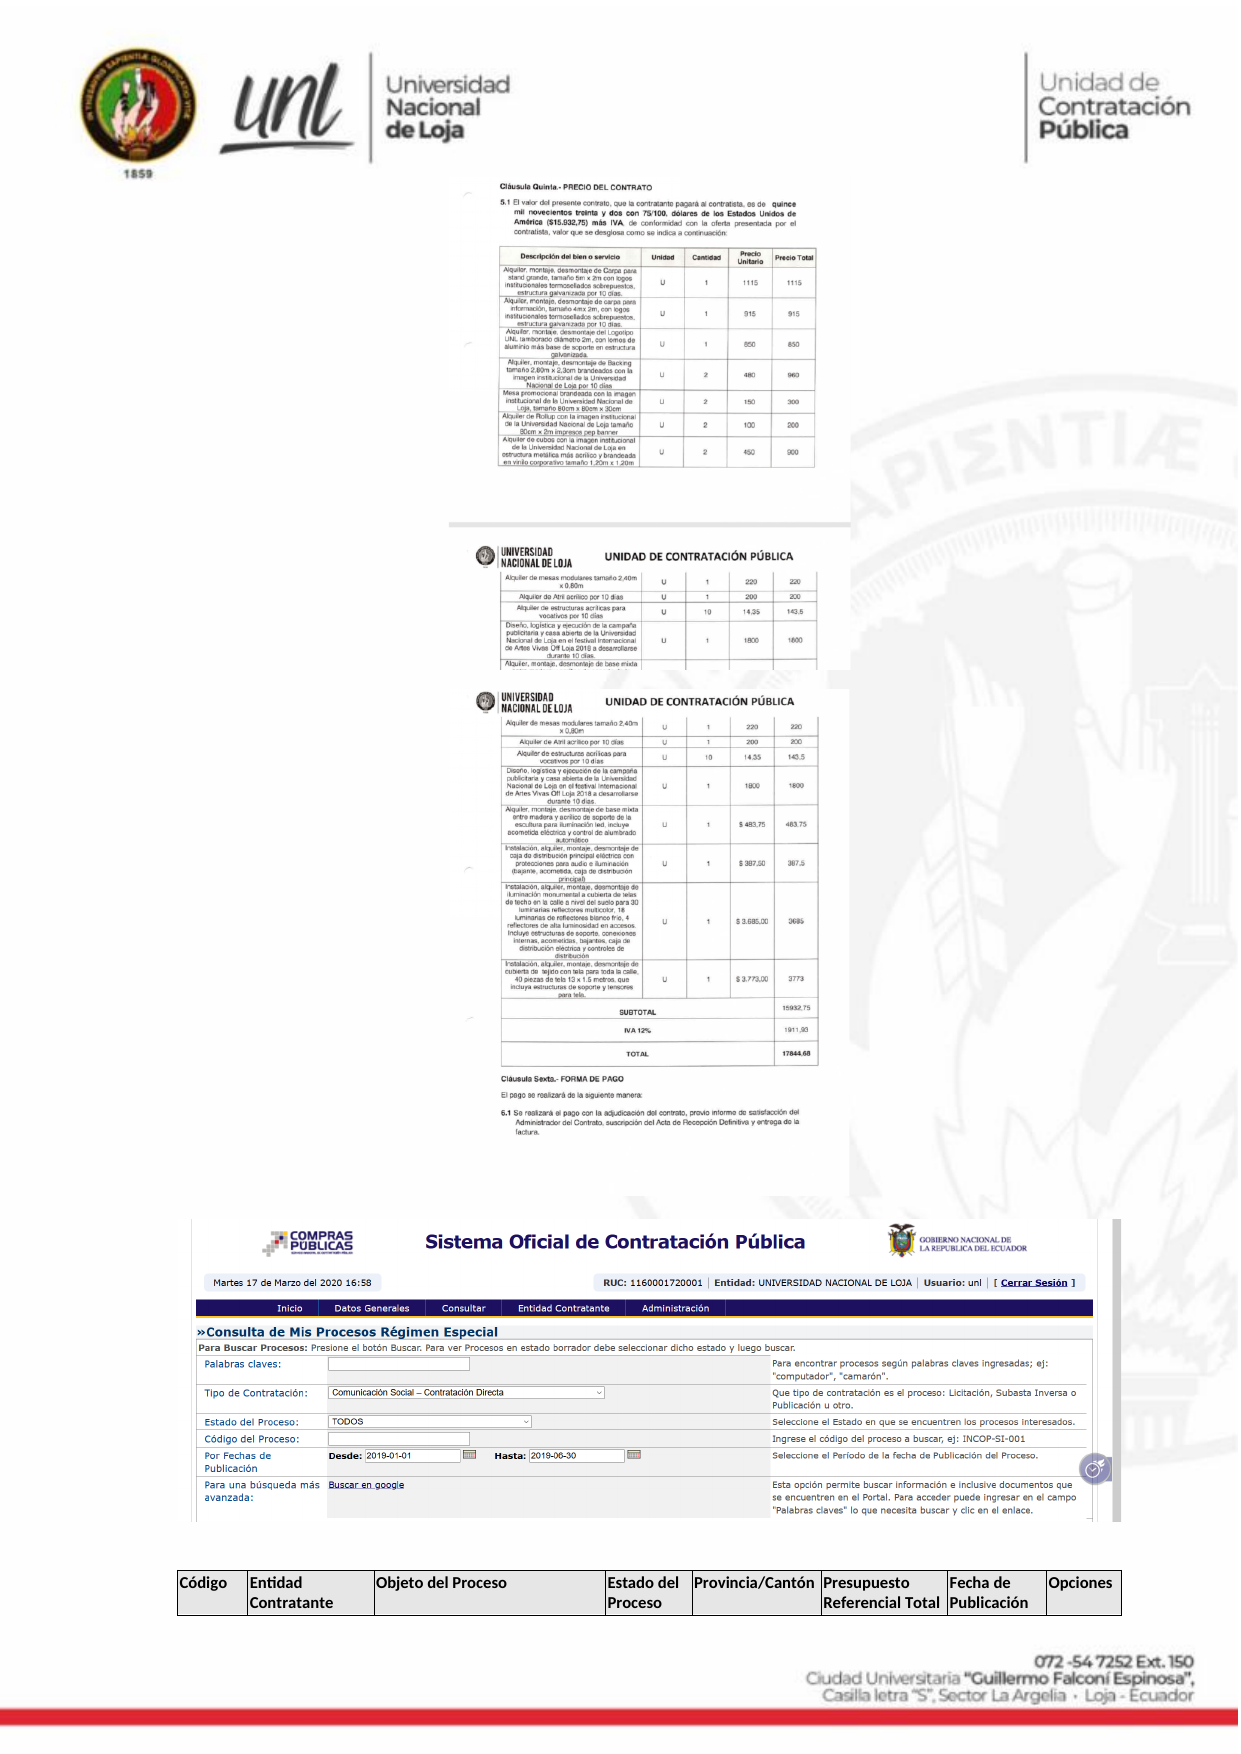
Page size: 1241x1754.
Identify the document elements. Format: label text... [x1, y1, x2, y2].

table_header Objeto del Proceso [375, 1571, 605, 1614]
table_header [822, 1571, 947, 1614]
picture [0, 6, 1238, 1754]
table_header Entidad Contratante [248, 1571, 374, 1614]
table_header Provincia/Cantón [693, 1571, 821, 1614]
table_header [948, 1571, 1046, 1614]
table_header Código [178, 1571, 247, 1614]
table_header Estado del Proceso [606, 1571, 692, 1614]
table_header Opciones [1047, 1571, 1121, 1614]
